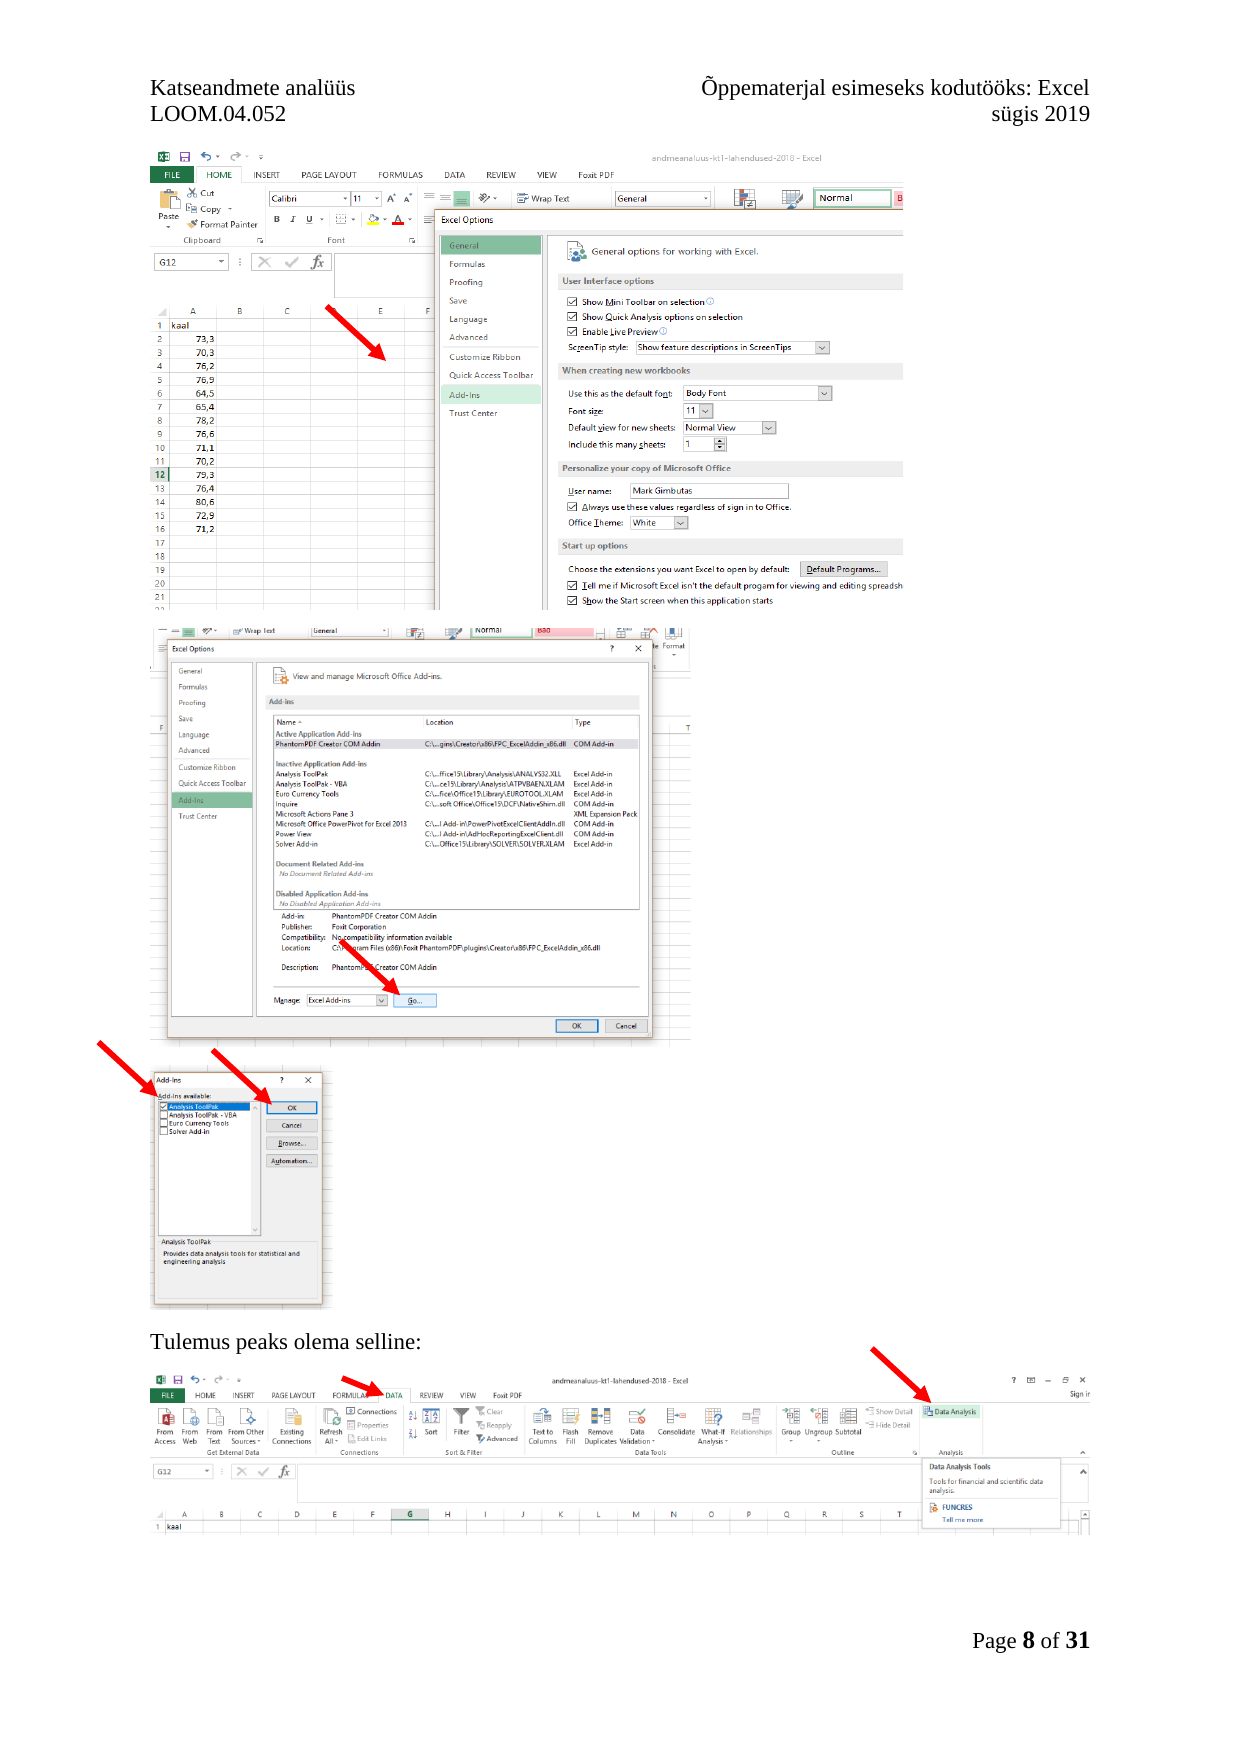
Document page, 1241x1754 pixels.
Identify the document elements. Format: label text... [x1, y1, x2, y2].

picture [150, 628, 691, 1047]
picture [150, 150, 904, 610]
text Tulemus peaks olema selline: [150, 1328, 1090, 1354]
picture [150, 1373, 1091, 1535]
picture [150, 1065, 333, 1310]
